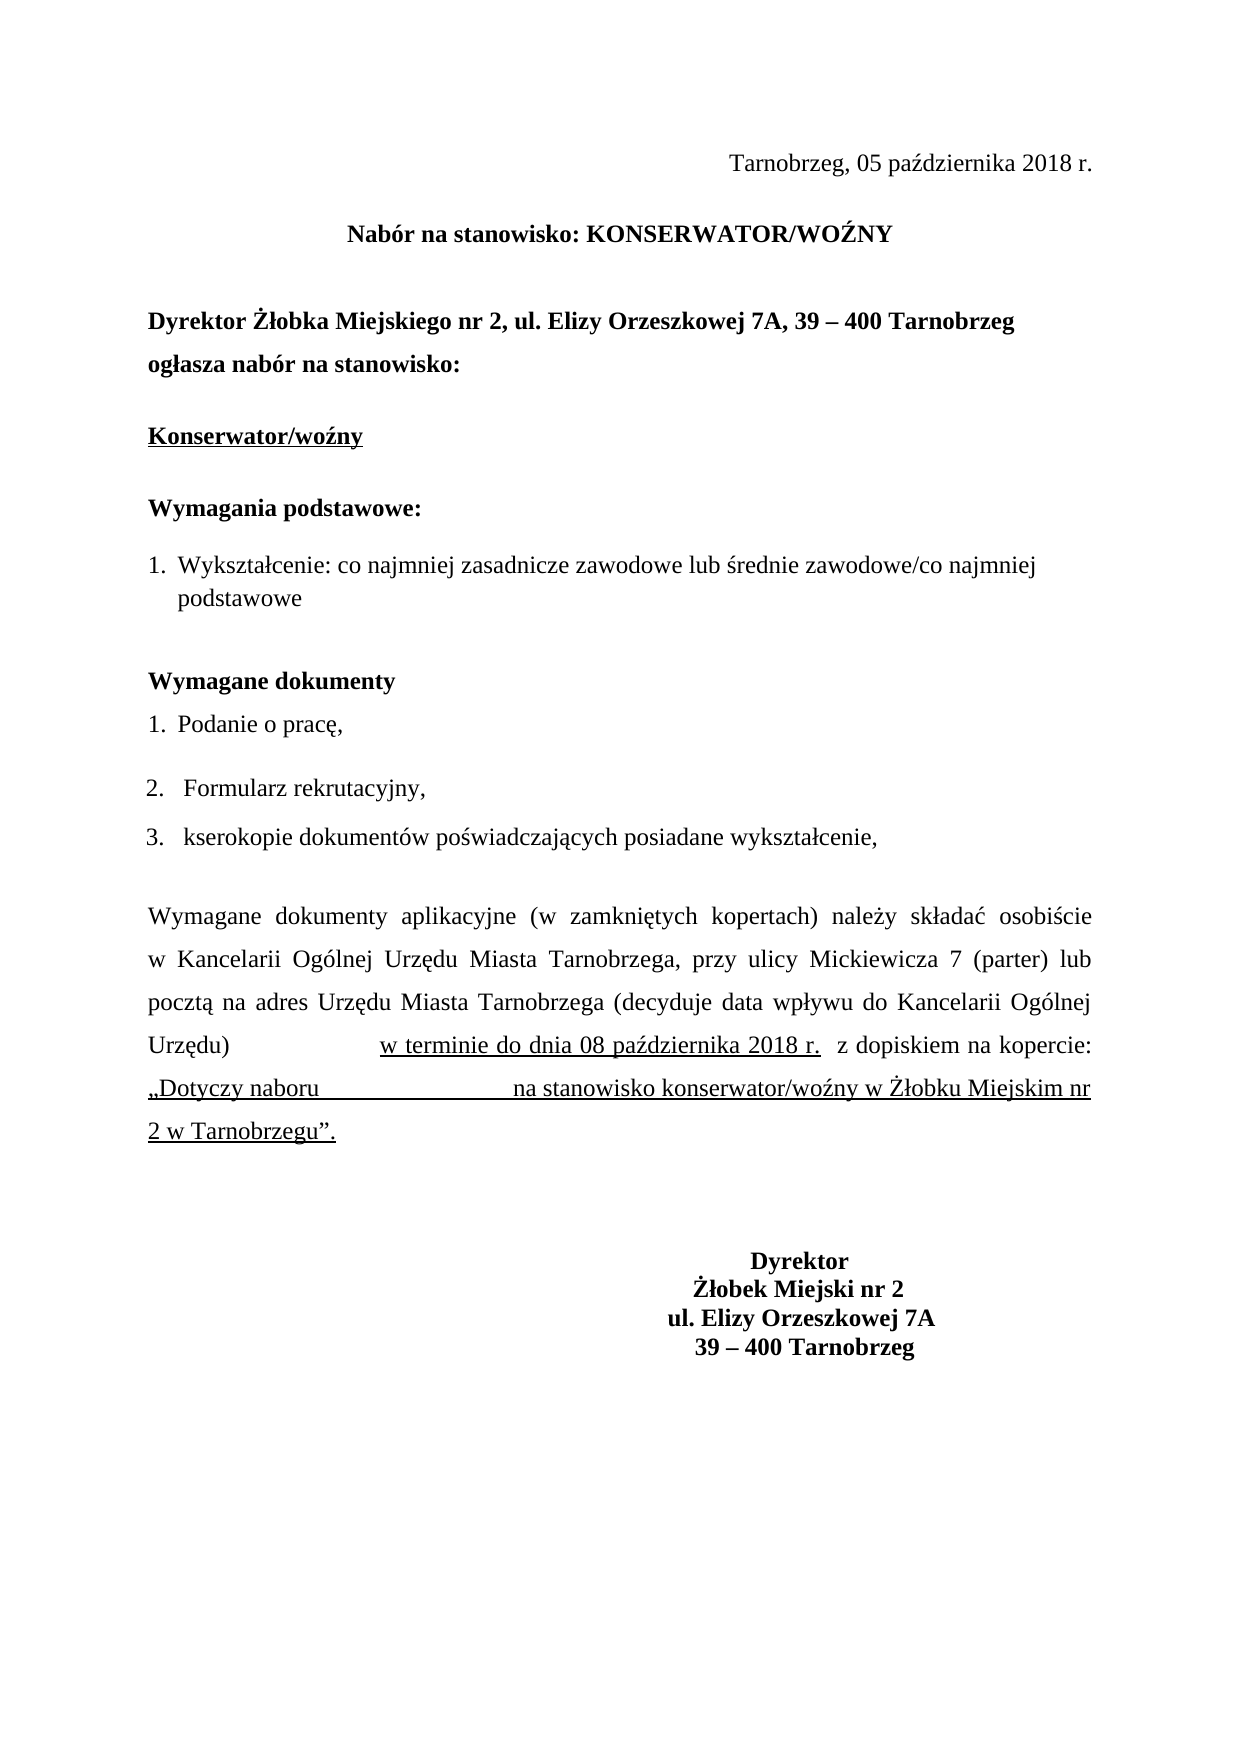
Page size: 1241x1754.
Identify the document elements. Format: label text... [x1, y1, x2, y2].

text Żłobek Miejski nr 2 [148, 1274, 1093, 1303]
text 39 – 400 Tarnobrzeg [148, 1332, 1093, 1361]
list Formularz rekrutacyjny, [146, 773, 1093, 802]
list kserokopie dokumentów poświadczających posiadane wykształcenie, [146, 822, 1093, 851]
text Wymagane dokumenty [148, 666, 1093, 694]
text Konserwator/woźny [148, 421, 1093, 449]
list Wykształcenie: co najmniej zasadnicze zawodowe lub średnie zawodowe/co najmniej podstawowe [148, 550, 1093, 612]
text Tarnobrzeg, 05 października 2018 r. [148, 148, 1093, 176]
subtitle Dyrektor Żłobka Miejskiego nr 2, ul. Elizy Orzeszkowej 7A, 39 – 400 Tarnobrzeg ogłasza nabór na stanowisko: [148, 306, 1093, 378]
text Dyrektor [295, 1246, 1093, 1274]
text ul. Elizy Orzeszkowej 7A [148, 1303, 1093, 1332]
text Nabór na stanowisko: KONSERWATOR/WOŹNY [148, 219, 1093, 248]
text Wymagania podstawowe: [148, 493, 1093, 550]
list Podanie o pracę, [148, 709, 1093, 738]
text Wymagane dokumenty aplikacyjne (w zamkniętych kopertach) należy składać osobiście w Kancelarii Ogólnej Urzędu Miasta Tarnobrzega, przy ulicy Mickiewicza 7 (parter) lub pocztą na adres Urzędu Miasta Tarnobrzega (decyduje data wpływu do Kancelarii Ogólnej Urzędu) w terminie do dnia 08 października 2018 r. z dopiskiem na kopercie: „Dotyczy naboru na stanowisko konserwator/woźny w Żłobku Miejskim nr 2 w Tarnobrzegu”. [148, 901, 1093, 1145]
